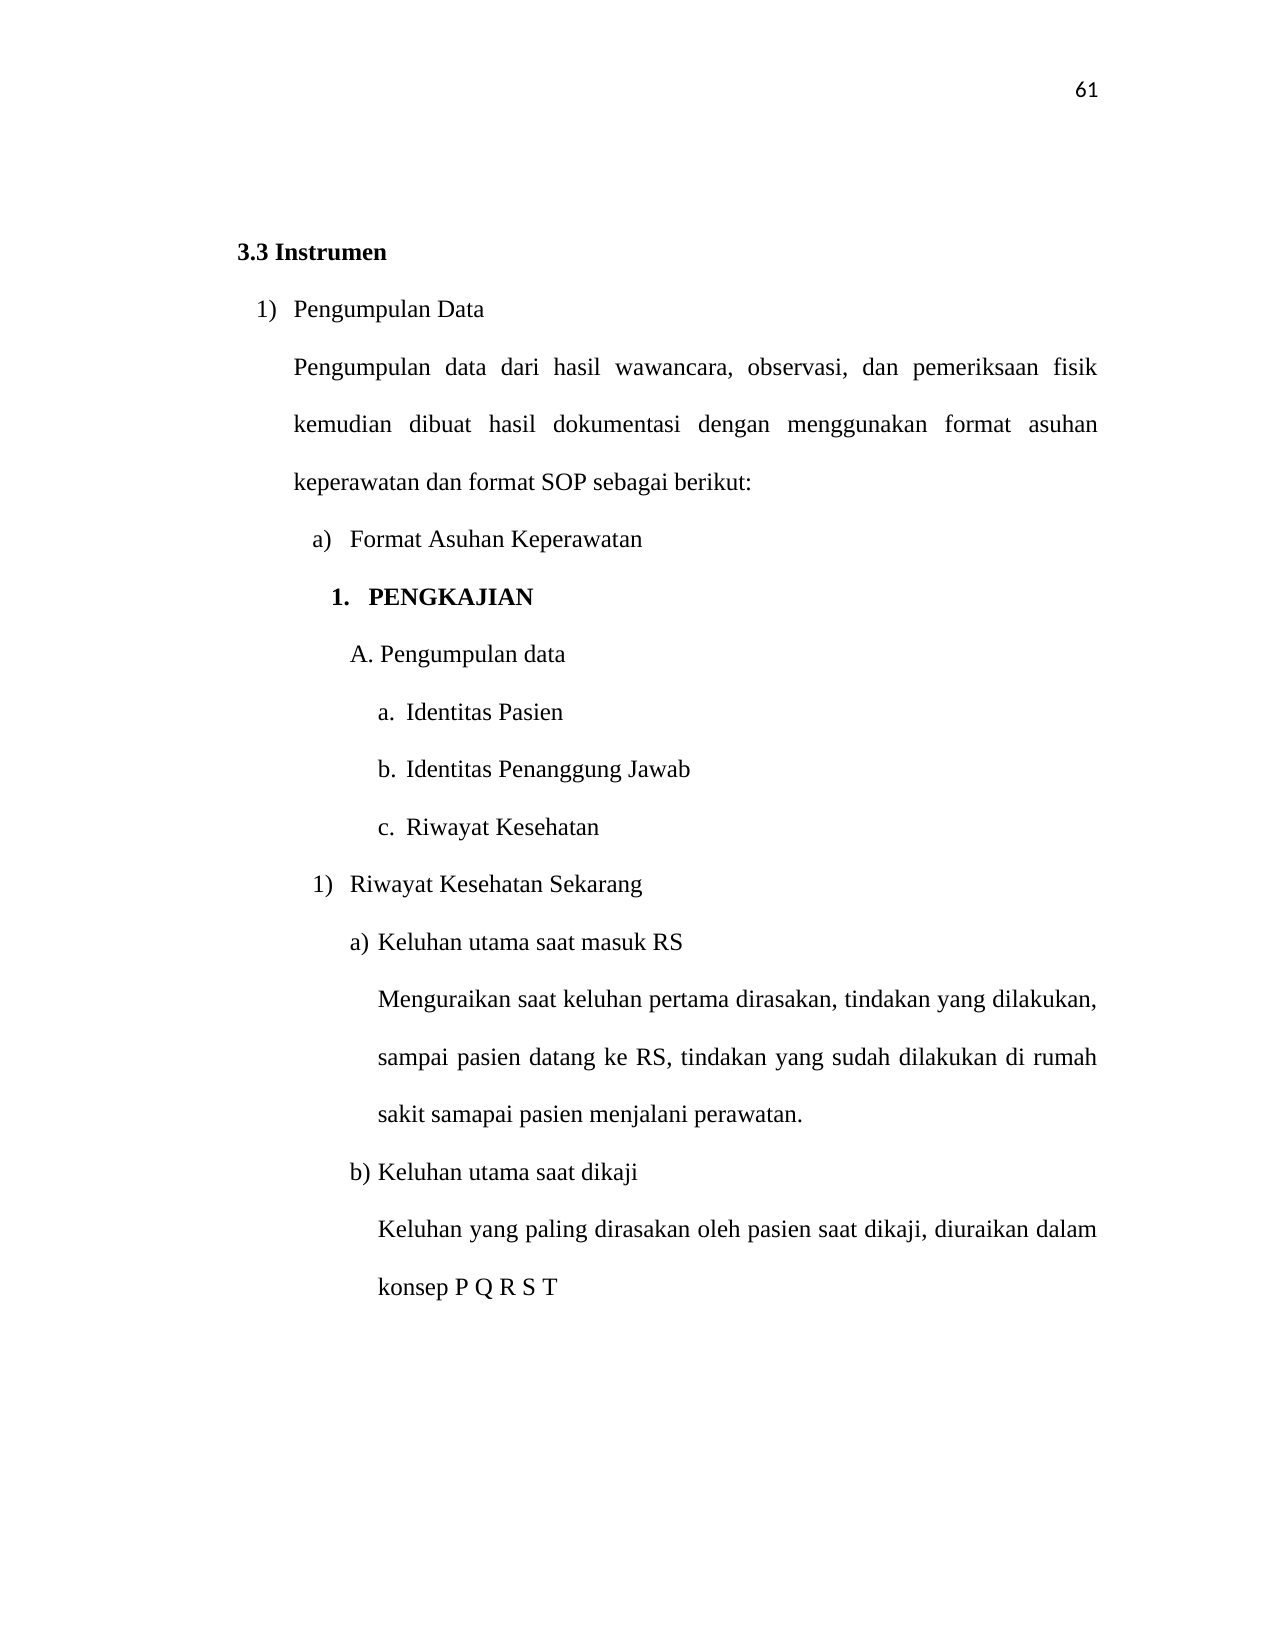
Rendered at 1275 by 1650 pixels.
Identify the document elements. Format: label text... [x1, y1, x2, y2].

list Format Asuhan Keperawatan [312, 524, 1098, 553]
subtitle Instrumen [237, 237, 1098, 266]
list Riwayat Kesehatan Sekarang [312, 869, 1098, 898]
list Pengumpulan data dari hasil wawancara, observasi, dan pemeriksaan fisik kemudian dibuat hasil dokumentasi dengan menggunakan format asuhan keperawatan dan format SOP sebagai berikut: [293, 352, 1098, 496]
list Keluhan utama saat dikaji [349, 1157, 1098, 1186]
list Identitas Penanggung Jawab [331, 754, 1098, 783]
list A. Pengumpulan data [349, 639, 1098, 668]
list Pengumpulan Data [256, 294, 1098, 323]
list Menguraikan saat keluhan pertama dirasakan, tindakan yang dilakukan, sampai pasien datang ke RS, tindakan yang sudah dilakukan di rumah sakit samapai pasien menjalani perawatan. [378, 984, 1098, 1128]
list PENGKAJIAN [331, 582, 1098, 611]
list Identitas Pasien [331, 697, 1098, 726]
list Riwayat Kesehatan [331, 812, 1098, 841]
list Keluhan utama saat masuk RS [349, 927, 1098, 956]
list Keluhan yang paling dirasakan oleh pasien saat dikaji, diuraikan dalam konsep P Q R S T [378, 1214, 1098, 1301]
